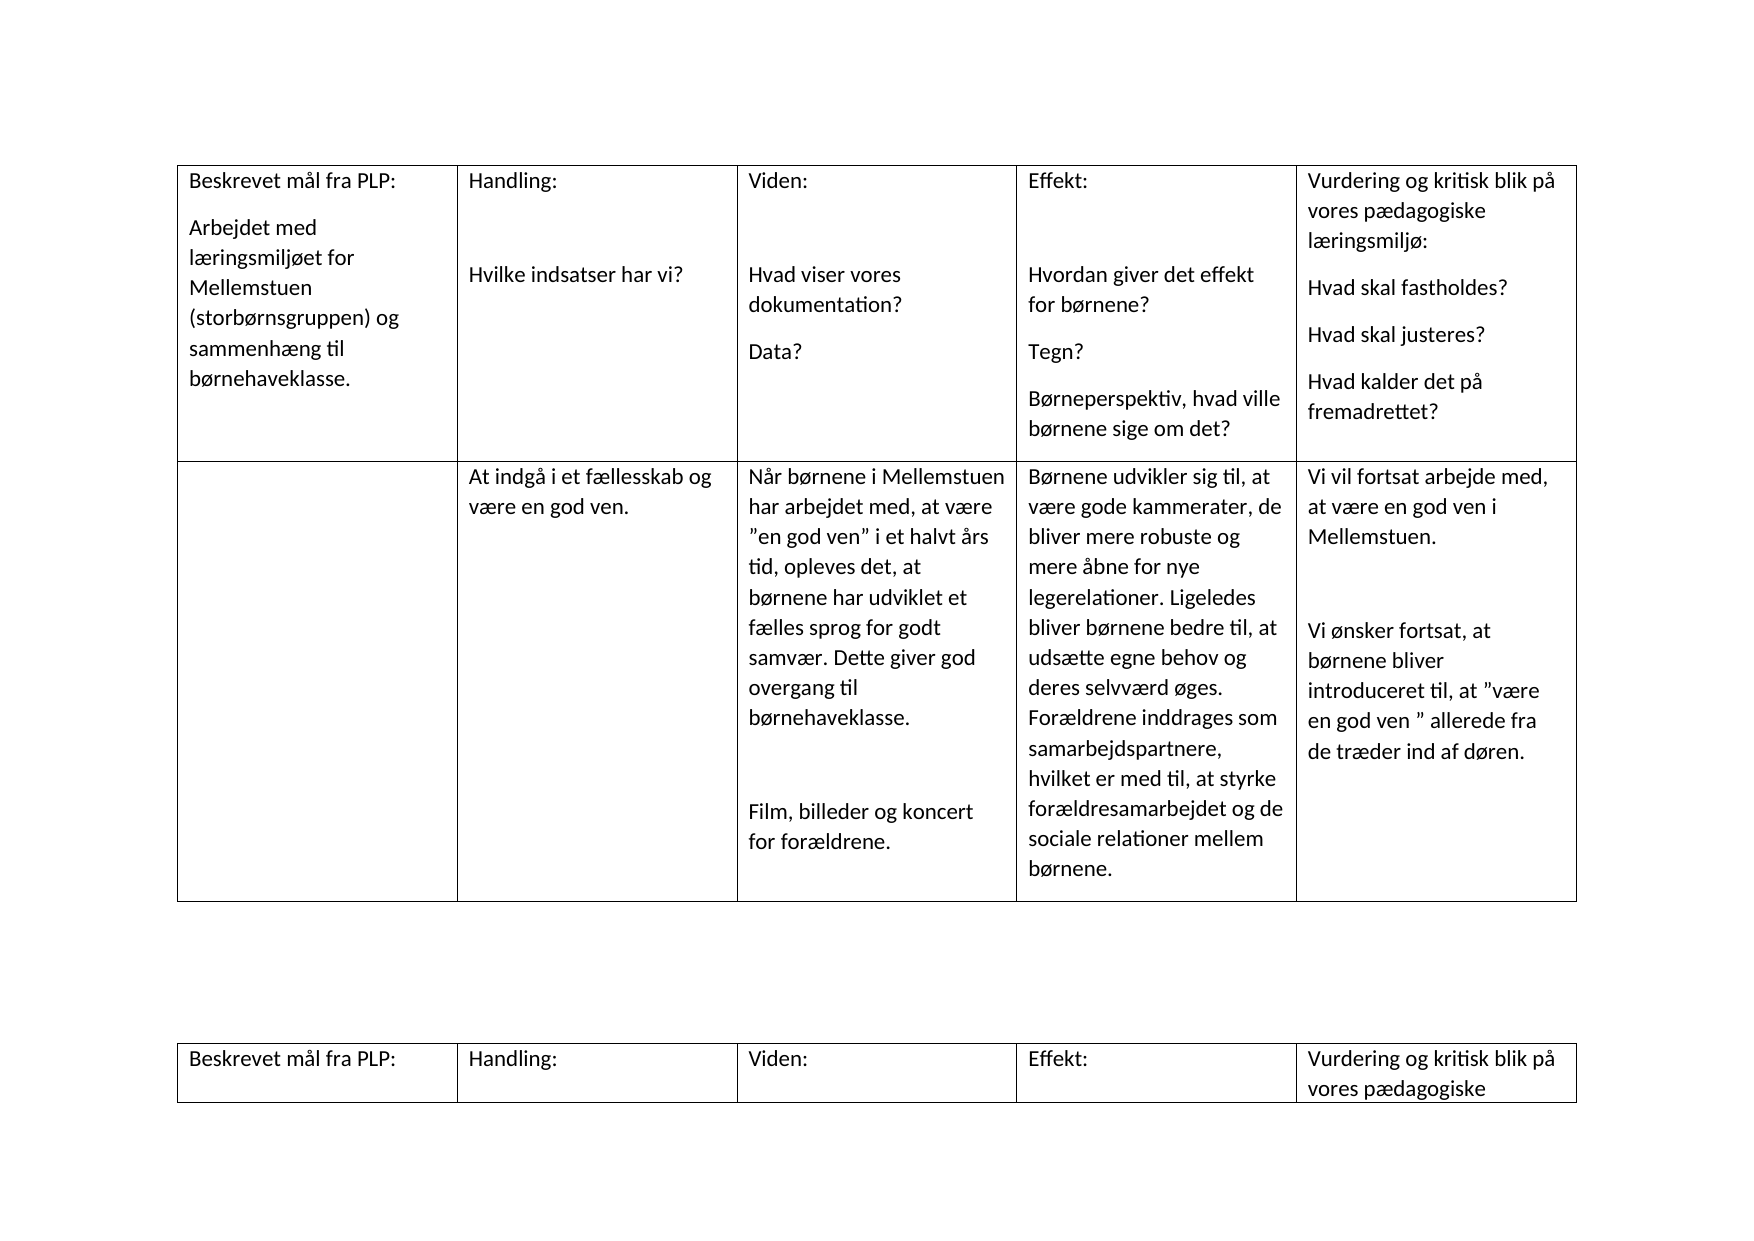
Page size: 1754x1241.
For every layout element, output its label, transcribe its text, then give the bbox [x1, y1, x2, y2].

table_cell At indgå i et fællesskab og være en god ven. [458, 462, 737, 901]
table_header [1297, 1044, 1576, 1102]
table_header Effekt: Hvordan giver det effekt for børnene? Tegn? Børneperspektiv, hvad ville børnene sige om det? [1017, 166, 1296, 461]
table_header Vurdering og kritisk blik på vores pædagogiske læringsmiljø: Hvad skal fastholdes? Hvad skal justeres? Hvad kalder det på fremadrettet? [1297, 166, 1576, 461]
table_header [178, 1044, 457, 1102]
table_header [458, 1044, 737, 1102]
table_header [1017, 1044, 1296, 1102]
table_cell Børnene udvikler sig til, at være gode kammerater, de bliver mere robuste og mere åbne for nye legerelationer. Ligeledes bliver børnene bedre til, at udsætte egne behov og deres selvværd øges. Forældrene inddrages som samarbejdspartnere, hvilket er med til, at styrke forældresamarbejdet og de sociale relationer mellem børnene. [1017, 462, 1296, 901]
table_header Beskrevet mål fra PLP: Arbejdet med læringsmiljøet for Mellemstuen (storbørnsgruppen) og sammenhæng til børnehaveklasse. [178, 166, 457, 461]
table_cell [178, 462, 457, 901]
table_header Handling: Hvilke indsatser har vi? [458, 166, 737, 461]
table_header Viden: Hvad viser vores dokumentation? Data? [738, 166, 1016, 461]
table_cell Vi vil fortsat arbejde med, at være en god ven i Mellemstuen. Vi ønsker fortsat, at børnene bliver introduceret til, at ”være en god ven ” allerede fra de træder ind af døren. [1297, 462, 1576, 901]
table_cell Når børnene i Mellemstuen har arbejdet med, at være ”en god ven” i et halvt års tid, opleves det, at børnene har udviklet et fælles sprog for godt samvær. Dette giver god overgang til børnehaveklasse. Film, billeder og koncert for forældrene. [738, 462, 1016, 901]
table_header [738, 1044, 1016, 1102]
